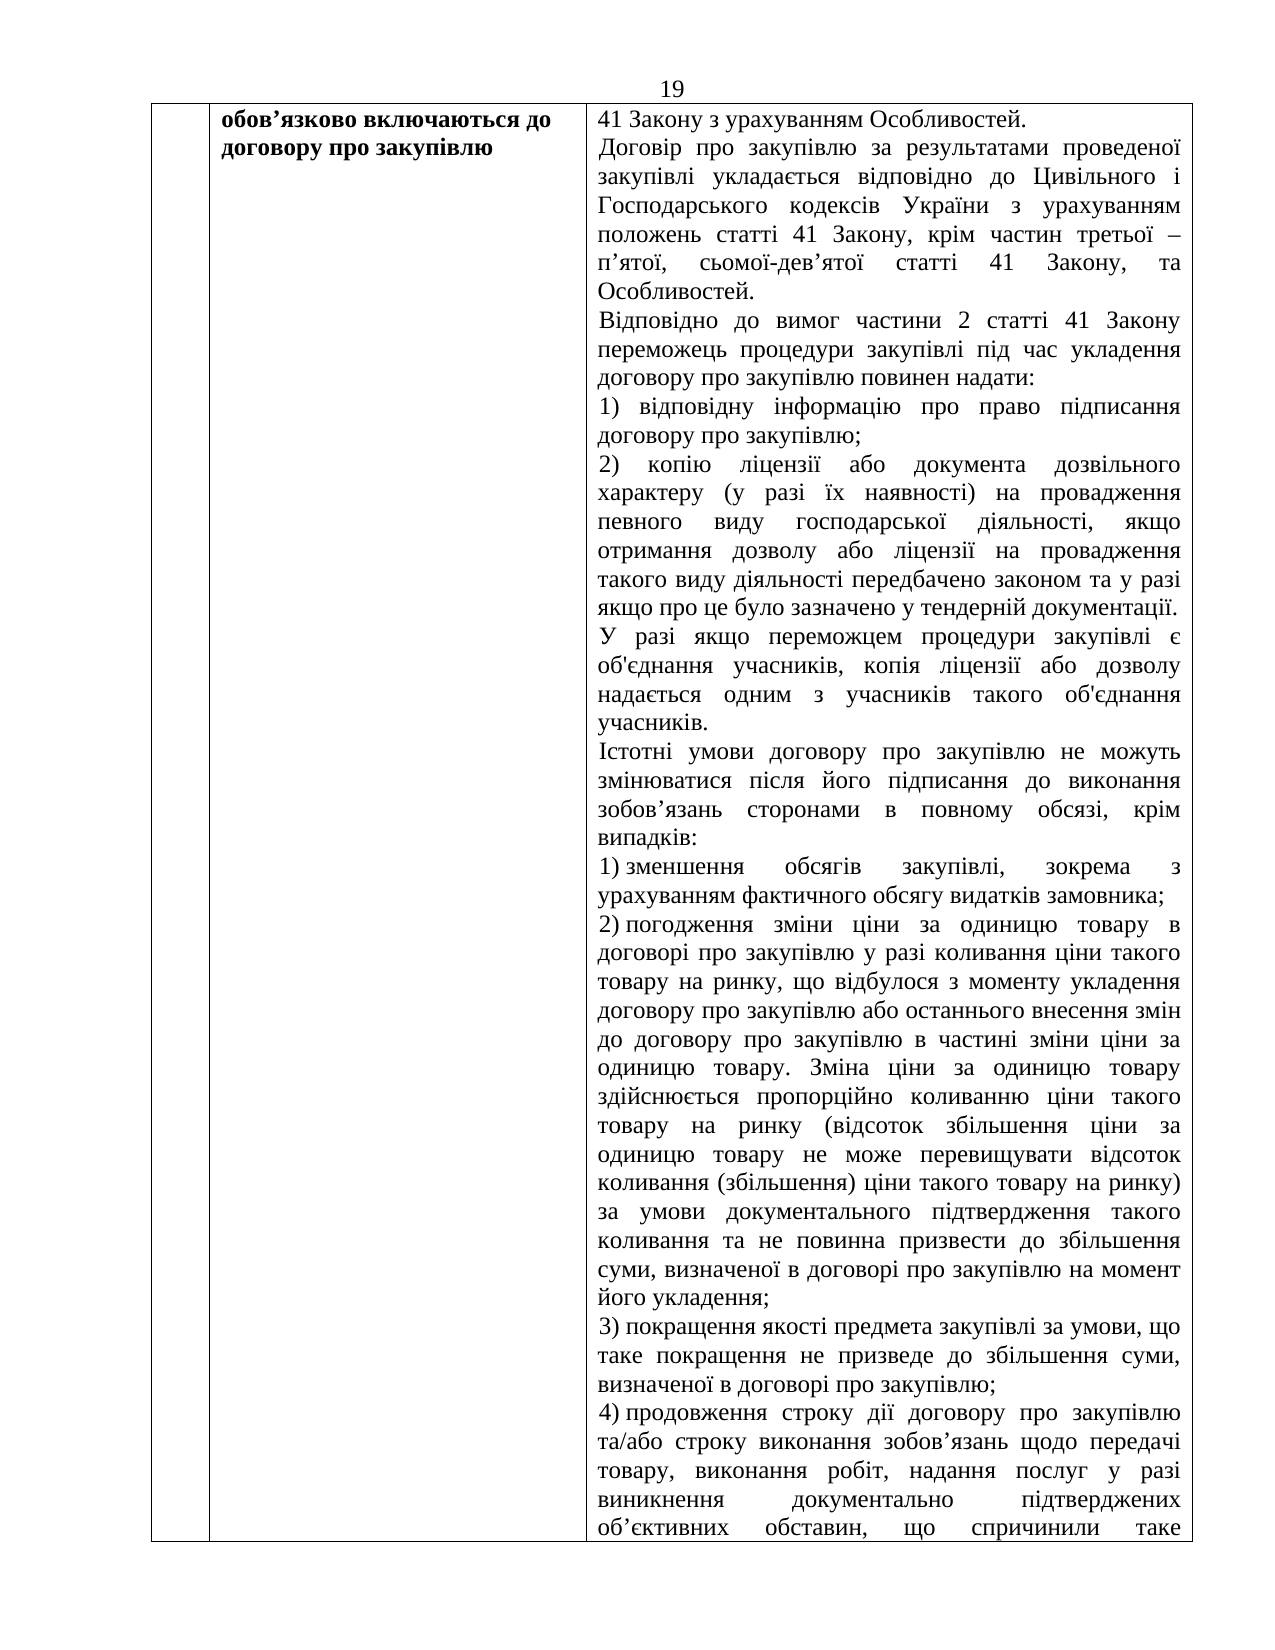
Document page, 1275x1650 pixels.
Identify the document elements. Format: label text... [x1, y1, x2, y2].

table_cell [210, 104, 586, 1541]
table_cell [587, 104, 1192, 1541]
table_cell 4 [152, 104, 209, 1541]
